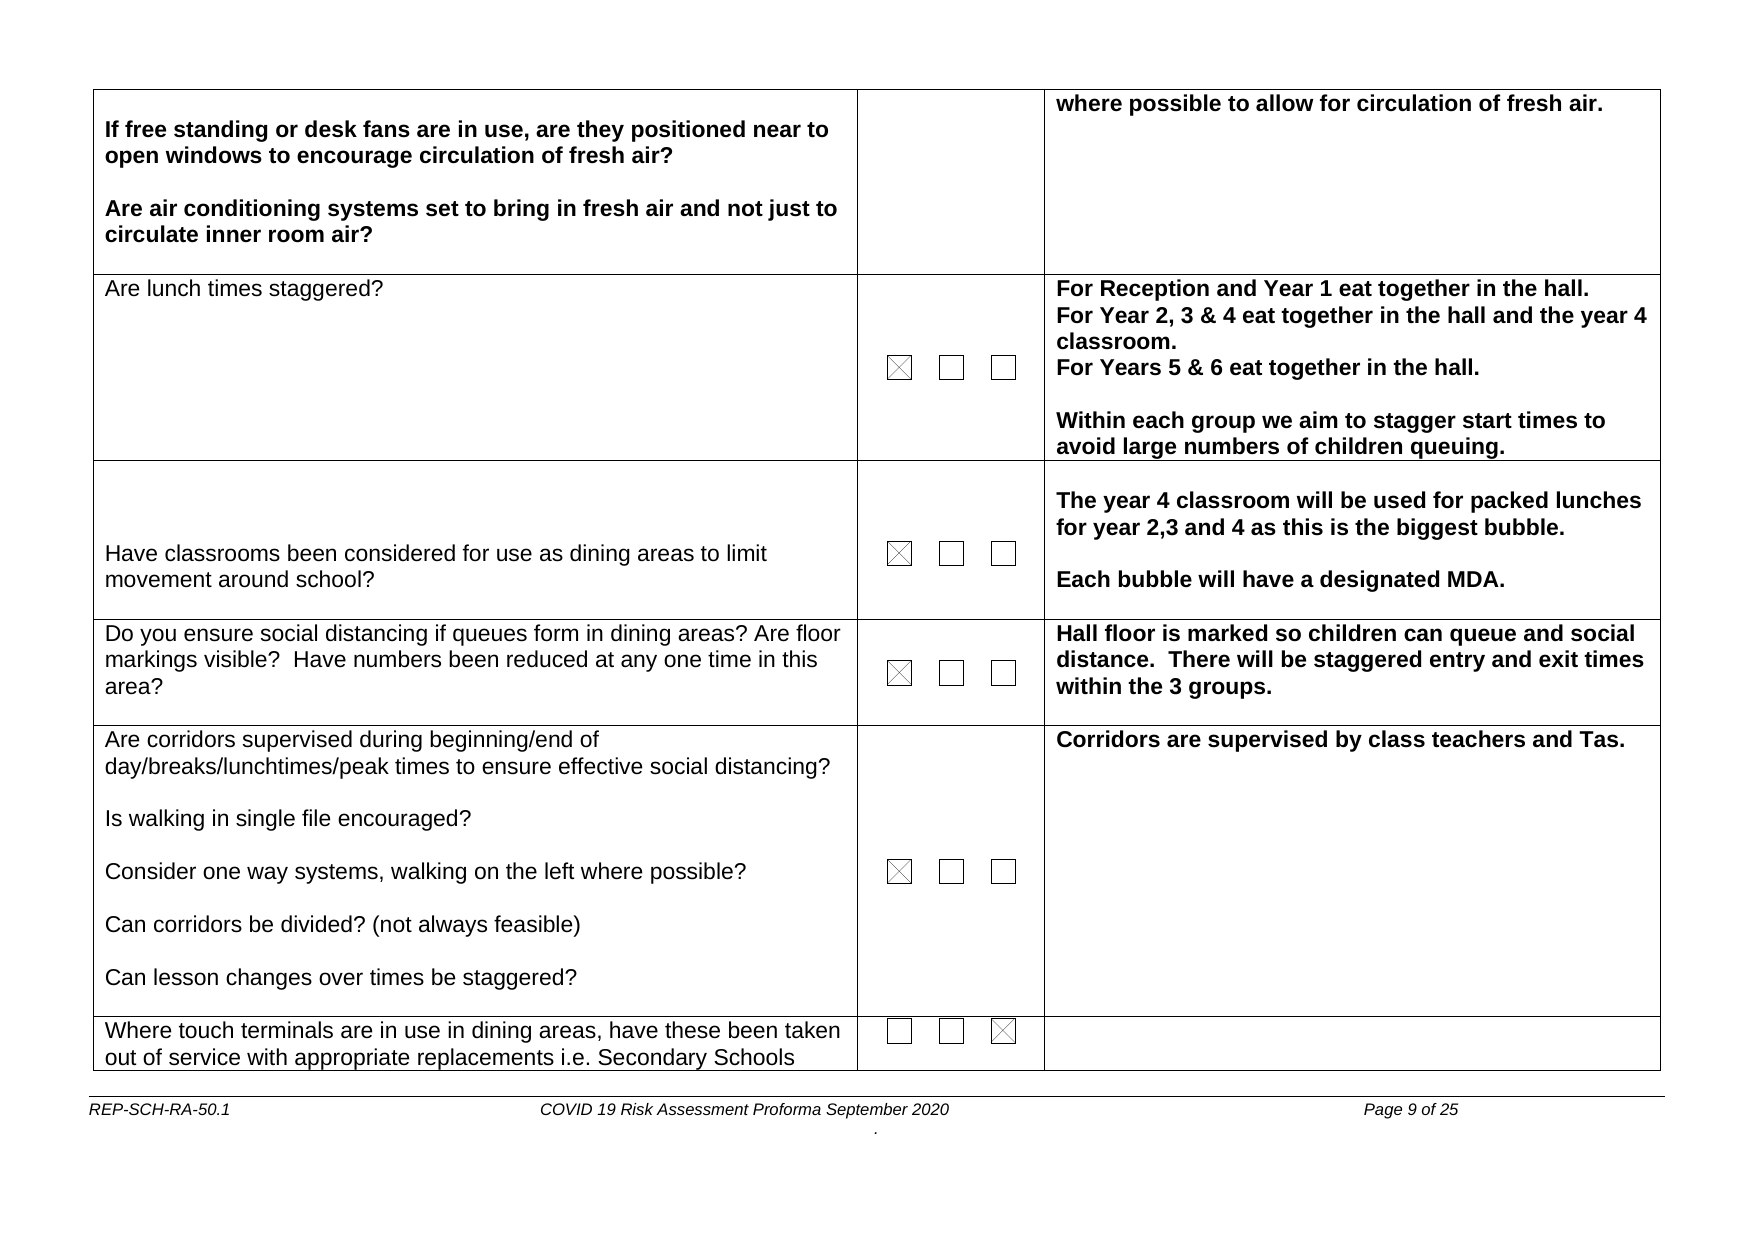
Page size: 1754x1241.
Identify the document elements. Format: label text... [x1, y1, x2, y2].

table_cell [858, 461, 1044, 619]
table_cell [1045, 1017, 1660, 1070]
table_cell For Reception and Year 1 eat together in the hall. For Year 2, 3 & 4 eat together in the hall and the year 4 classroom. For Years 5 & 6 eat together in the hall. Within each group we aim to stagger start times to avoid large numbers of children queuing. [1045, 275, 1660, 460]
table_cell [858, 1017, 1044, 1070]
table_cell [858, 275, 1044, 460]
table_cell Do you ensure social distancing if queues form in dining areas? Are floor markings visible? Have numbers been reduced at any one time in this area? [94, 620, 857, 725]
table_cell Corridors are supervised by class teachers and Tas. [1045, 726, 1660, 1016]
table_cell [1045, 90, 1660, 274]
table_cell The year 4 classroom will be used for packed lunches for year 2,3 and 4 as this is the biggest bubble. Each bubble will have a designated MDA. [1045, 461, 1660, 619]
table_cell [94, 1017, 857, 1070]
table_cell Have classrooms been considered for use as dining areas to limit movement around school? [94, 461, 857, 619]
table_cell [858, 90, 1044, 274]
table_cell Hall floor is marked so children can queue and social distance. There will be staggered entry and exit times within the 3 groups. [1045, 620, 1660, 725]
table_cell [94, 90, 857, 274]
table_cell Are corridors supervised during beginning/end of day/breaks/lunchtimes/peak times to ensure effective social distancing? Is walking in single file encouraged? Consider one way systems, walking on the left where possible? Can corridors be divided? (not always feasible) Can lesson changes over times be staggered? [94, 726, 857, 1016]
table_cell [858, 726, 1044, 1016]
table_cell [858, 620, 1044, 725]
table_cell Are lunch times staggered? [94, 275, 857, 460]
